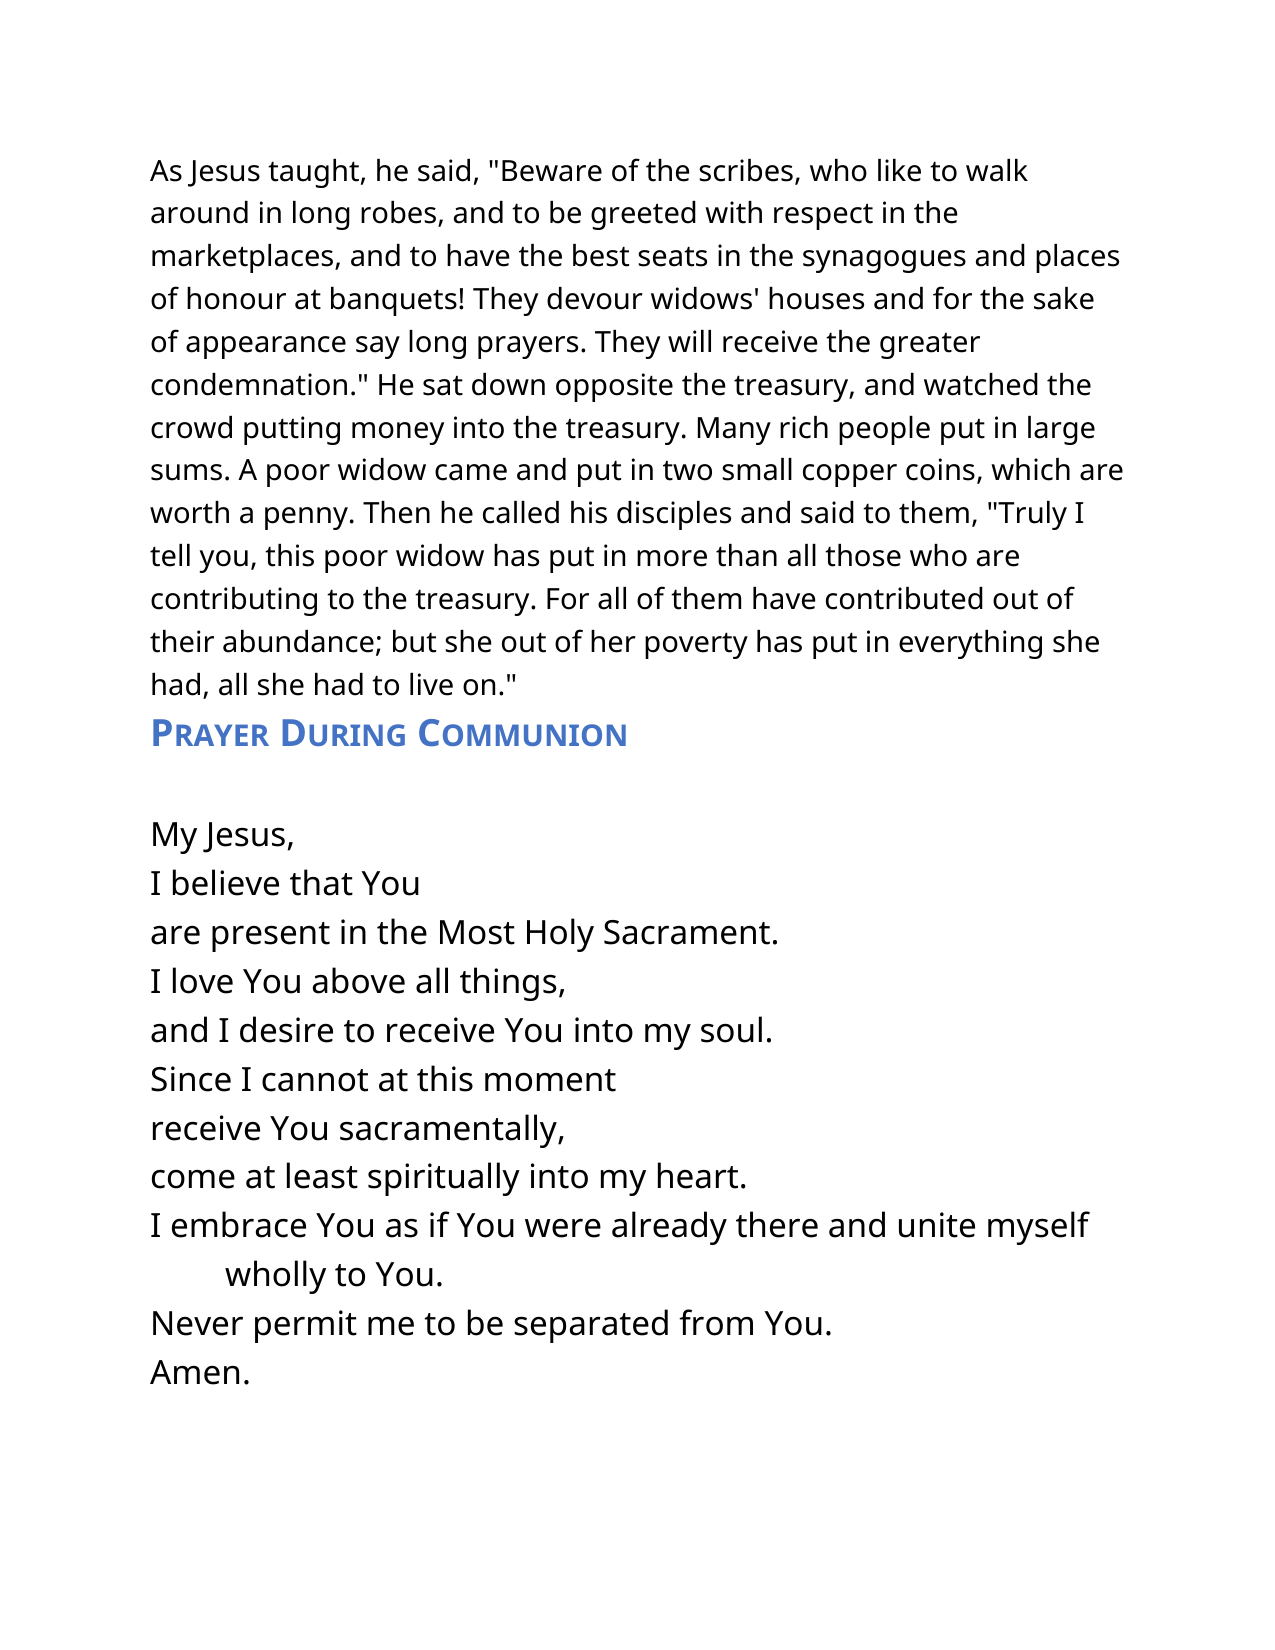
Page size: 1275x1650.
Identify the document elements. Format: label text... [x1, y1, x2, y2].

text come at least spiritually into my heart. [150, 1153, 1125, 1199]
text I embrace You as if You were already there and unite myself wholly to You. [150, 1202, 1125, 1297]
text Amen. [150, 1349, 1125, 1394]
text My Jesus, [150, 811, 1125, 856]
text Prayer During Communion [150, 707, 1125, 758]
text receive You sacramentally, [150, 1104, 1125, 1150]
text As Jesus taught, he said, "Beware of the scribes, who like to walk around in long robes, and to be greeted with respect in the marketplaces, and to have the best seats in the synagogues and places of honour at banquets! They devour widows' houses and for the sake of appearance say long prayers. They will receive the greater condemnation." He sat down opposite the treasury, and watched the crowd putting money into the treasury. Many rich people put in large sums. A poor widow came and put in two small copper coins, which are worth a penny. Then he called his disciples and said to them, "Truly I tell you, this poor widow has put in more than all those who are contributing to the treasury. For all of them have contributed out of their abundance; but she out of her poverty has put in everything she had, all she had to live on." [150, 150, 1125, 703]
text Since I cannot at this moment [150, 1055, 1125, 1101]
text I love You above all things, [150, 957, 1125, 1003]
text I believe that You [150, 859, 1125, 905]
text Never permit me to be separated from You. [150, 1300, 1125, 1346]
text and I desire to receive You into my soul. [150, 1006, 1125, 1052]
text are present in the Most Holy Sacrament. [150, 908, 1125, 954]
